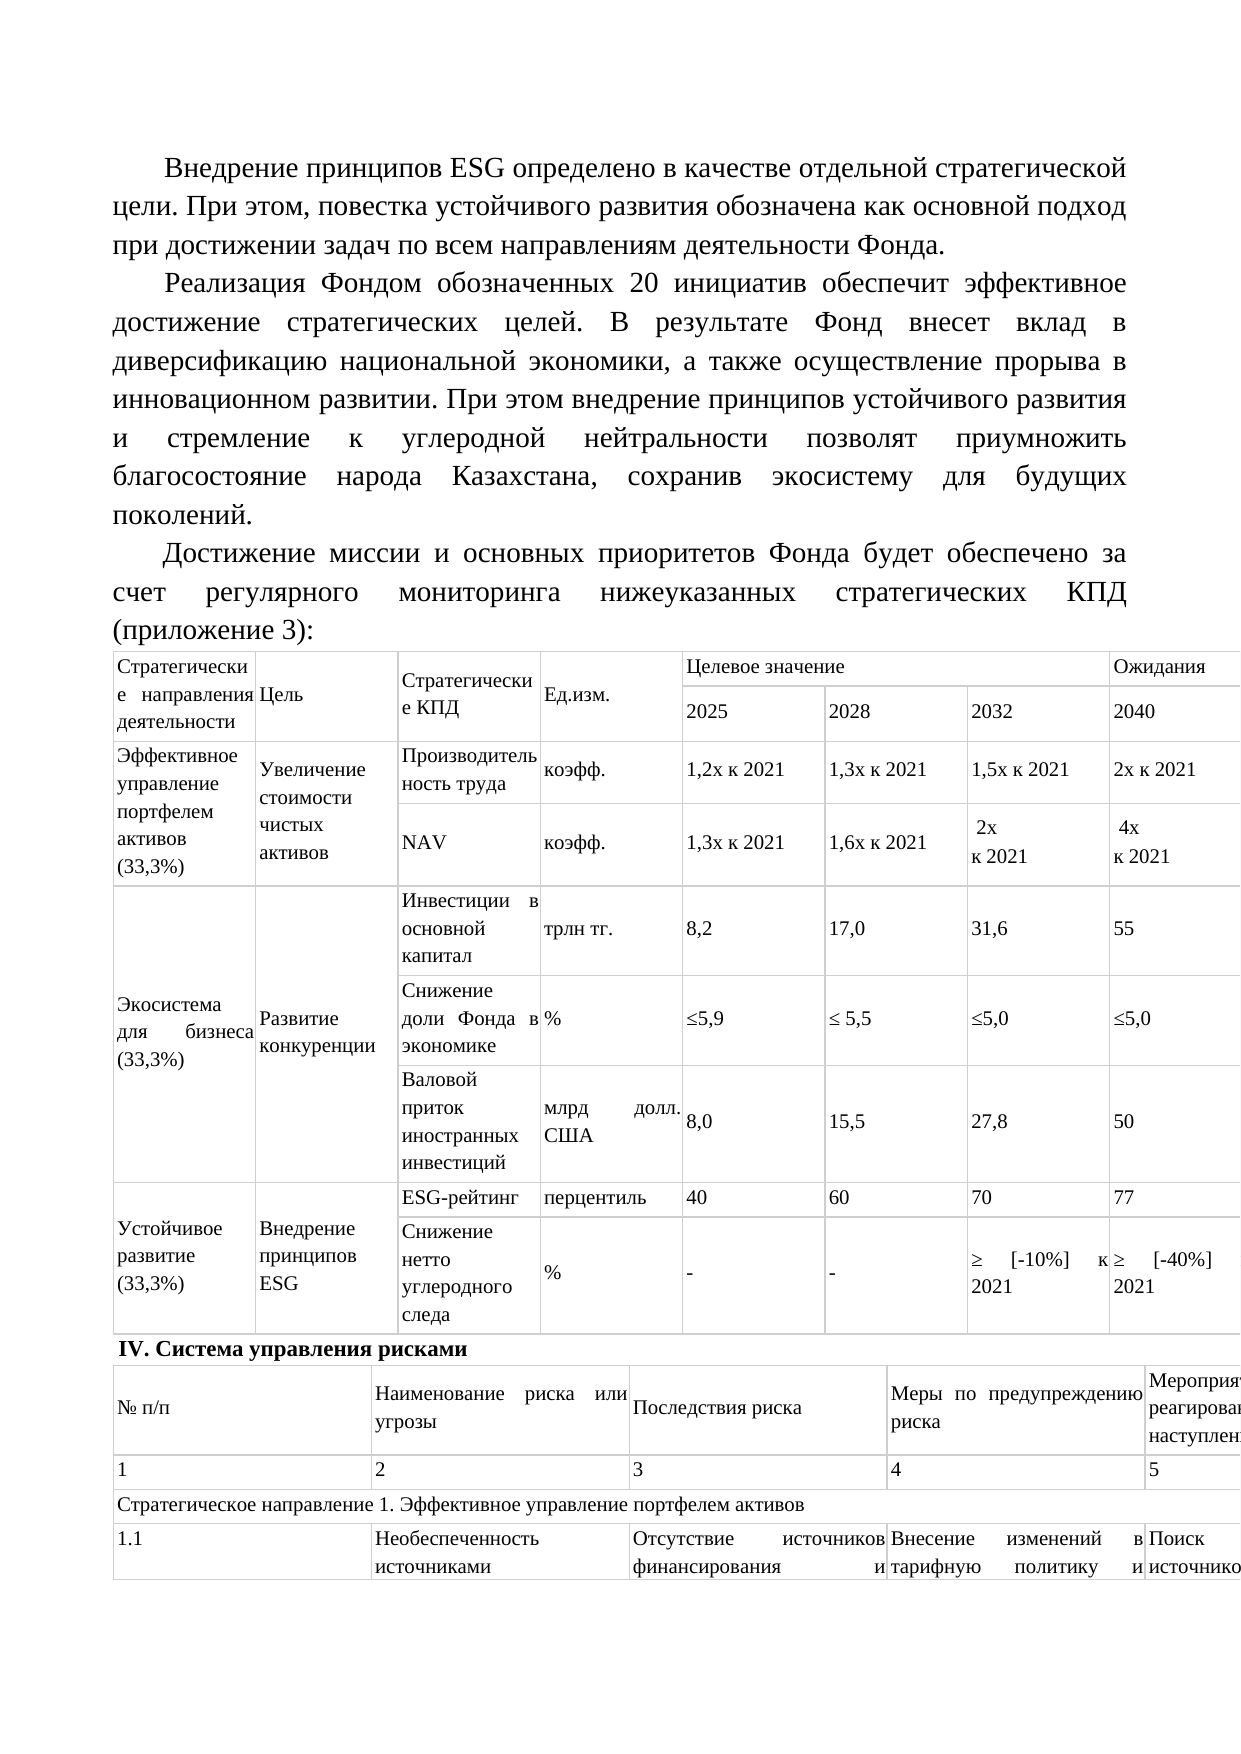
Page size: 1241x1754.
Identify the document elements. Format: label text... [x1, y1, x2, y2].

table_header Целевое значение [683, 652, 1109, 685]
table_cell 60 [826, 1183, 967, 1216]
table_cell Снижение нетто углеродного следа [399, 1218, 540, 1333]
table_cell 15,5 [826, 1066, 967, 1182]
table_cell ≤ 5,5 [826, 976, 967, 1064]
table_cell перцентиль [541, 1183, 682, 1216]
table_cell 2 [372, 1456, 629, 1489]
table_cell NAV [399, 804, 540, 885]
table_cell 70 [968, 1183, 1109, 1216]
table_cell 8,2 [683, 887, 824, 975]
table_cell ESG-рейтинг [399, 1183, 540, 1216]
table_cell ≤5,9 [683, 976, 824, 1064]
table_cell % [541, 976, 682, 1064]
table_cell 1,2x к 2021 [683, 742, 824, 803]
table_header Ожидания [1110, 652, 1240, 685]
table_cell 50 [1110, 1066, 1240, 1182]
table_cell 40 [683, 1183, 824, 1216]
text Внедрение принципов ESG определено в качестве отдельной стратегической цели. При этом, повестка устойчивого развития обозначена как основной подход при достижении задач по всем направлениям деятельности Фонда. [112, 150, 1128, 261]
table_cell 17,0 [826, 887, 967, 975]
table_cell Снижение доли Фонда в экономике [399, 976, 540, 1064]
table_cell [888, 1524, 1144, 1579]
table_cell 4 [888, 1456, 1144, 1489]
table_cell Внедрение принципов ESG [256, 1183, 397, 1333]
table_cell - [683, 1218, 824, 1333]
table_header № п/п [114, 1366, 371, 1454]
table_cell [630, 1524, 886, 1579]
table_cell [1146, 1524, 1240, 1579]
table_header Меры по предупреждению риска [888, 1366, 1144, 1454]
table_cell Стратегическое направление 1. Эффективное управление портфелем активов [114, 1490, 1240, 1523]
table_header Цель [256, 652, 397, 741]
table_cell 31,6 [968, 887, 1109, 975]
table_cell ≥ [-40%] к 2021 [1110, 1218, 1240, 1333]
table_cell ≥ [-10%] к 2021 [968, 1218, 1109, 1333]
table_cell 1 [114, 1456, 371, 1489]
table_cell коэфф. [541, 742, 682, 803]
table_cell 1,6x к 2021 [826, 804, 967, 885]
table_cell 2028 [826, 687, 967, 741]
table_cell 8,0 [683, 1066, 824, 1182]
table_cell 27,8 [968, 1066, 1109, 1182]
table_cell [372, 1524, 629, 1579]
table_cell 3 [630, 1456, 886, 1489]
table_header Наименование риска или угрозы [372, 1366, 629, 1454]
table_cell 2x к 2021 [1110, 742, 1240, 803]
text Достижение миссии и основных приоритетов Фонда будет обеспечено за счет регулярного мониторинга нижеуказанных стратегических КПД (приложение 3): [112, 535, 1128, 646]
table_cell 4x к 2021 [1110, 804, 1240, 885]
table_header Последствия риска [630, 1366, 886, 1454]
table_cell 55 [1110, 887, 1240, 975]
table_cell % [541, 1218, 682, 1333]
table_cell 2x к 2021 [968, 804, 1109, 885]
table_cell Инвестиции в основной капитал [399, 887, 540, 975]
table_cell Экосистема для бизнеса (33,3%) [114, 887, 255, 1182]
table_header Мероприятия по реагированию при наступлении риска [1146, 1366, 1240, 1454]
table_cell Производительность труда [399, 742, 540, 803]
table_cell 5 [1146, 1456, 1240, 1489]
table_cell 1.1 [114, 1524, 371, 1579]
table_cell Устойчивое развитие (33,3%) [114, 1183, 255, 1333]
table_cell 77 [1110, 1183, 1240, 1216]
text IV. Система управления рисками [112, 1334, 1128, 1361]
table_cell Валовой приток иностранных инвестиций [399, 1066, 540, 1182]
table_header Стратегические направления деятельности [114, 652, 255, 741]
table_cell 2025 [683, 687, 824, 741]
table_cell 1,3x к 2021 [826, 742, 967, 803]
table_cell 1,5x к 2021 [968, 742, 1109, 803]
table_header Ед.изм. [541, 652, 682, 741]
table_cell - [826, 1218, 967, 1333]
table_cell Увеличение стоимости чистых активов [256, 742, 397, 885]
table_cell млрд долл. США [541, 1066, 682, 1182]
table_cell Эффективное управление портфелем активов (33,3%) [114, 742, 255, 885]
table_cell коэфф. [541, 804, 682, 885]
table_cell 2040 [1110, 687, 1240, 741]
table_cell ≤5,0 [968, 976, 1109, 1064]
table_cell Развитие конкуренции [256, 887, 397, 1182]
table_header Стратегические КПД [399, 652, 540, 741]
text Реализация Фондом обозначенных 20 инициатив обеспечит эффективное достижение стратегических целей. В результате Фонд внесет вклад в диверсификацию национальной экономики, а также осуществление прорыва в инновационном развитии. При этом внедрение принципов устойчивого развития и стремление к углеродной нейтральности позволят приумножить благосостояние народа Казахстана, сохранив экосистему для будущих поколений. [112, 266, 1128, 530]
table_cell трлн тг. [541, 887, 682, 975]
table_cell 2032 [968, 687, 1109, 741]
table_cell 1,3x к 2021 [683, 804, 824, 885]
table_cell ≤5,0 [1110, 976, 1240, 1064]
